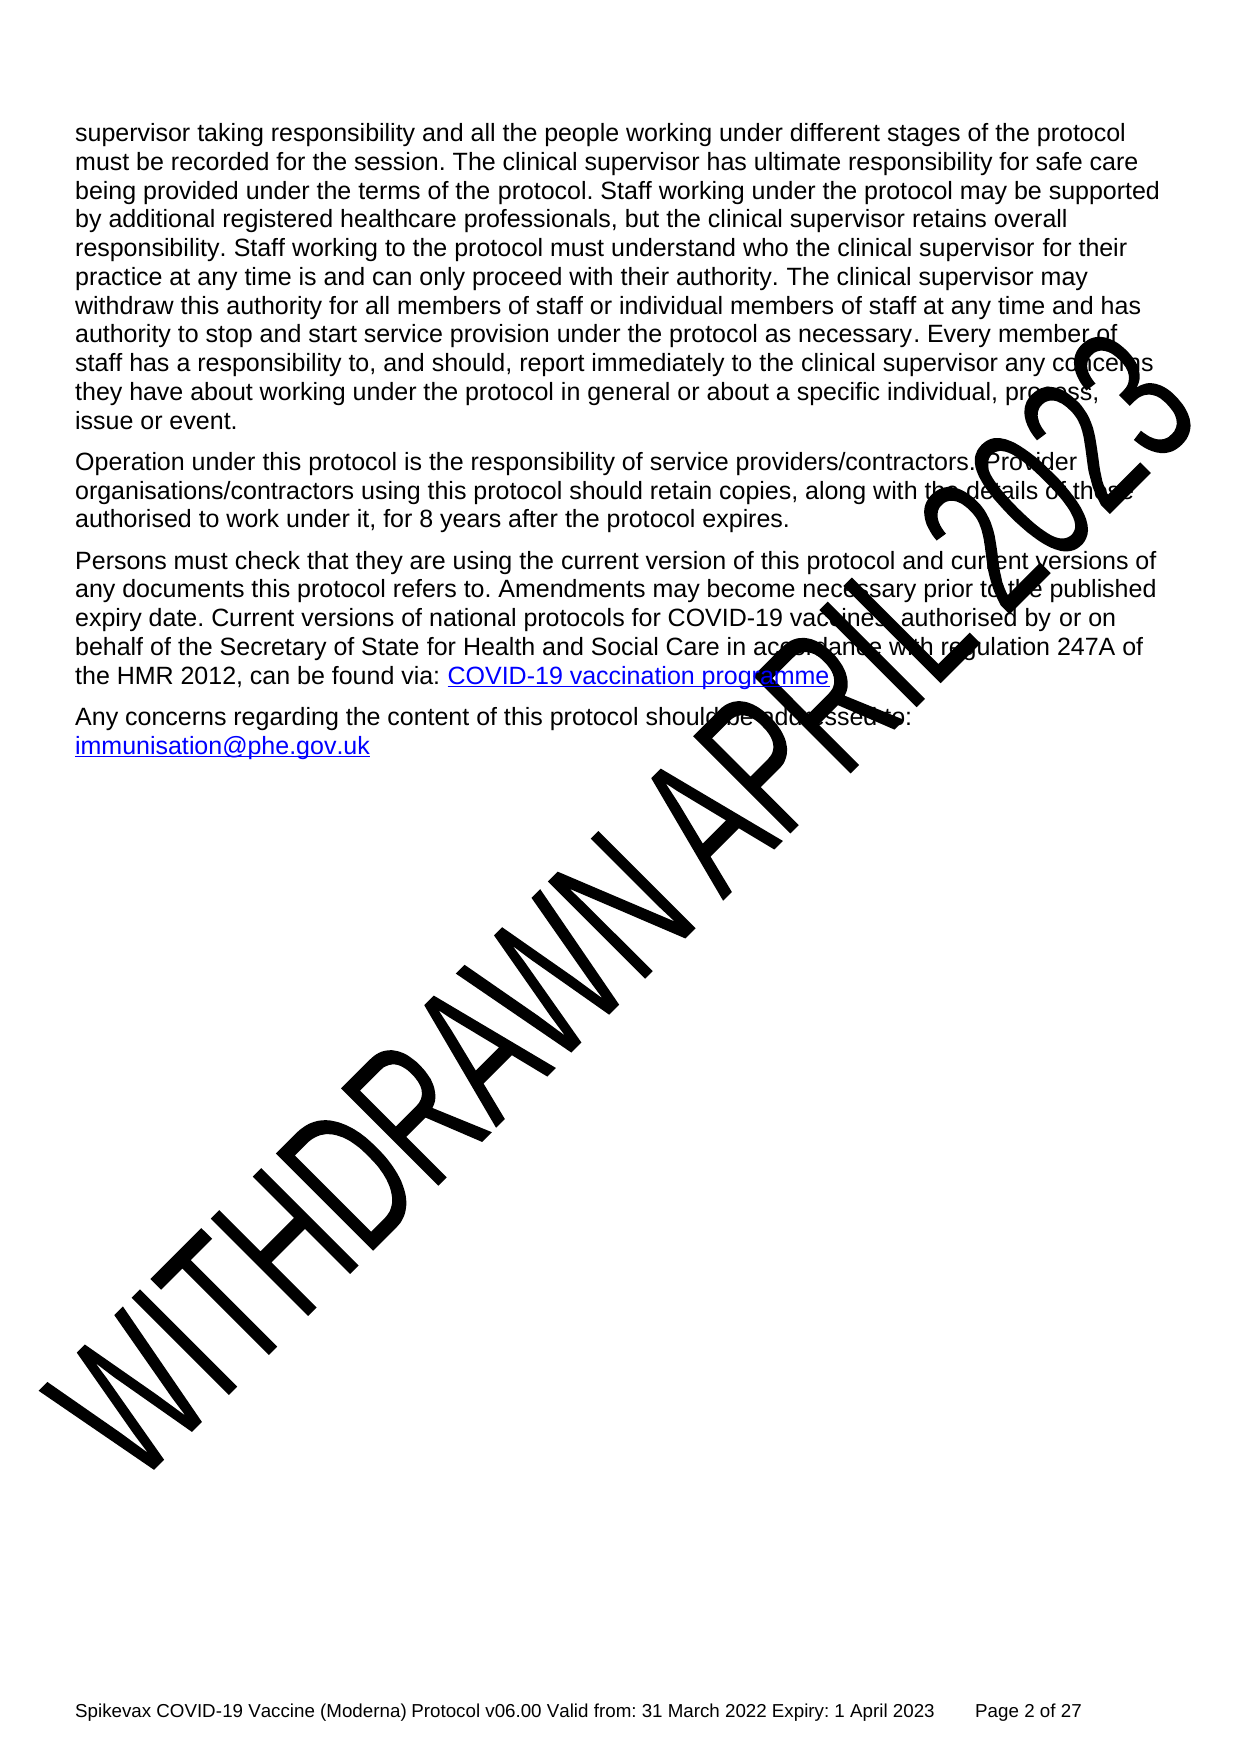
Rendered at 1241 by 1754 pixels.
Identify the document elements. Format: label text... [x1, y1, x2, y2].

text Any concerns regarding the content of this protocol should be addressed to: immunisation@phe.gov.uk [75, 702, 1165, 759]
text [75, 118, 1165, 434]
text Persons must check that they are using the current version of this protocol and current versions of any documents this protocol refers to. Amendments may become necessary prior to the published expiry date. Current versions of national protocols for COVID-19 vaccines, authorised by or on behalf of the Secretary of State for Health and Social Care in accordance with regulation 247A of the HMR 2012, can be found via: COVID-19 vaccination programme [75, 546, 1165, 689]
text Operation under this protocol is the responsibility of service providers/contractors. Provider organisations/contractors using this protocol should retain copies, along with the details of those authorised to work under it, for 8 years after the protocol expires. [75, 447, 1165, 533]
